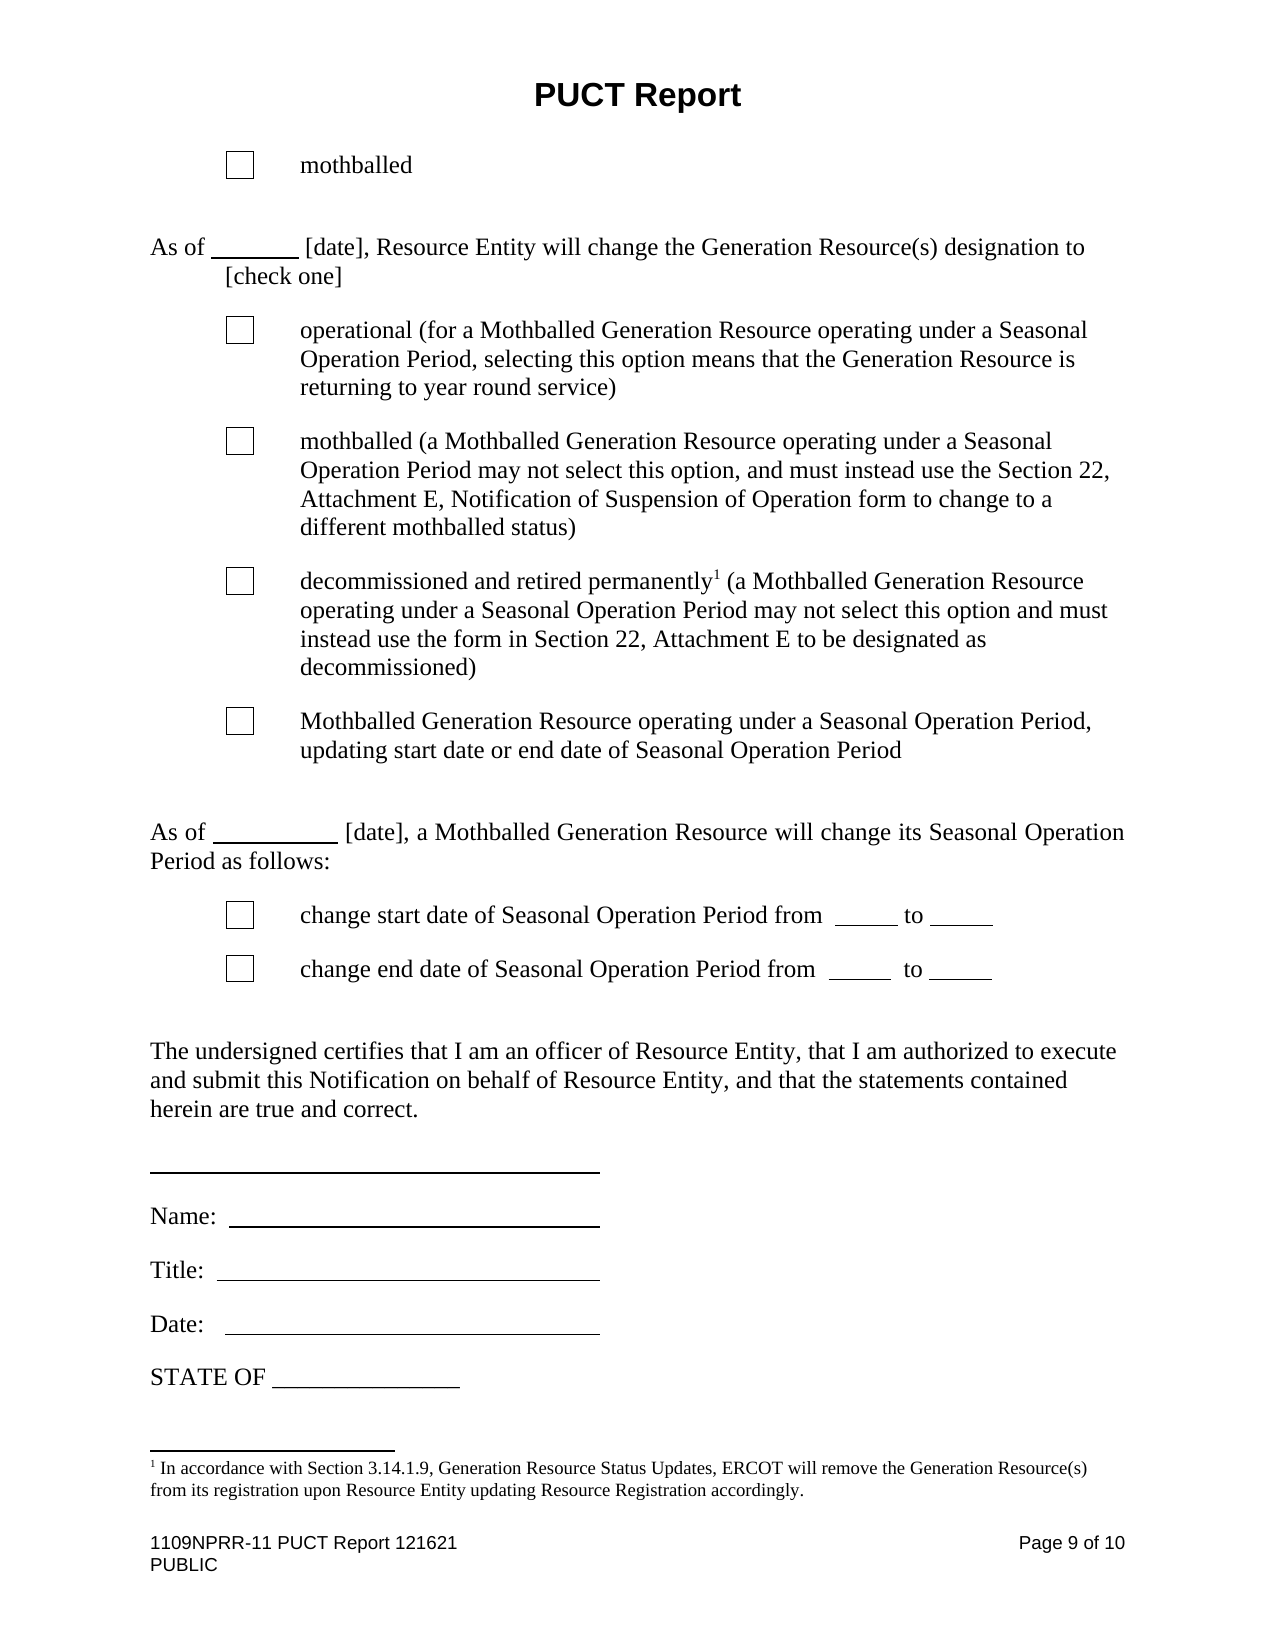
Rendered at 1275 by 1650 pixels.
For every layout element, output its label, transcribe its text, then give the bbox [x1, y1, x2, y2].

text Mothballed Generation Resource operating under a Seasonal Operation Period, updating start date or end date of Seasonal Operation Period [225, 706, 1125, 764]
text As of [date], Resource Entity will change the Generation Resource(s) designation to [check one] [150, 232, 1125, 290]
text decommissioned and retired permanently (a Mothballed Generation Resource operating under a Seasonal Operation Period may not select this option and must instead use the form in Section 22, Attachment E to be designated as decommissioned) [225, 566, 1125, 681]
text mothballed (a Mothballed Generation Resource operating under a Seasonal Operation Period may not select this option, and must instead use the Section 22, Attachment E, Notification of Suspension of Operation form to change to a different mothballed status) [225, 426, 1125, 541]
text Name: [150, 1201, 1125, 1230]
text change end date of Seasonal Operation Period from to [150, 954, 1125, 982]
text As of [date], a Mothballed Generation Resource will change its Seasonal Operation Period as follows: [150, 817, 1125, 875]
text The undersigned certifies that I am an officer of Resource Entity, that I am authorized to execute and submit this Notification on behalf of Resource Entity, and that the statements contained herein are true and correct. [150, 1036, 1125, 1122]
text STATE OF _______________ [150, 1362, 1125, 1391]
text mothballed [225, 150, 1125, 179]
text change start date of Seasonal Operation Period from to [225, 900, 1125, 929]
text Title: [150, 1255, 1125, 1284]
text operational (for a Mothballed Generation Resource operating under a Seasonal Operation Period, selecting this option means that the Generation Resource is returning to year round service) [225, 315, 1125, 401]
text Date: [150, 1309, 1125, 1337]
